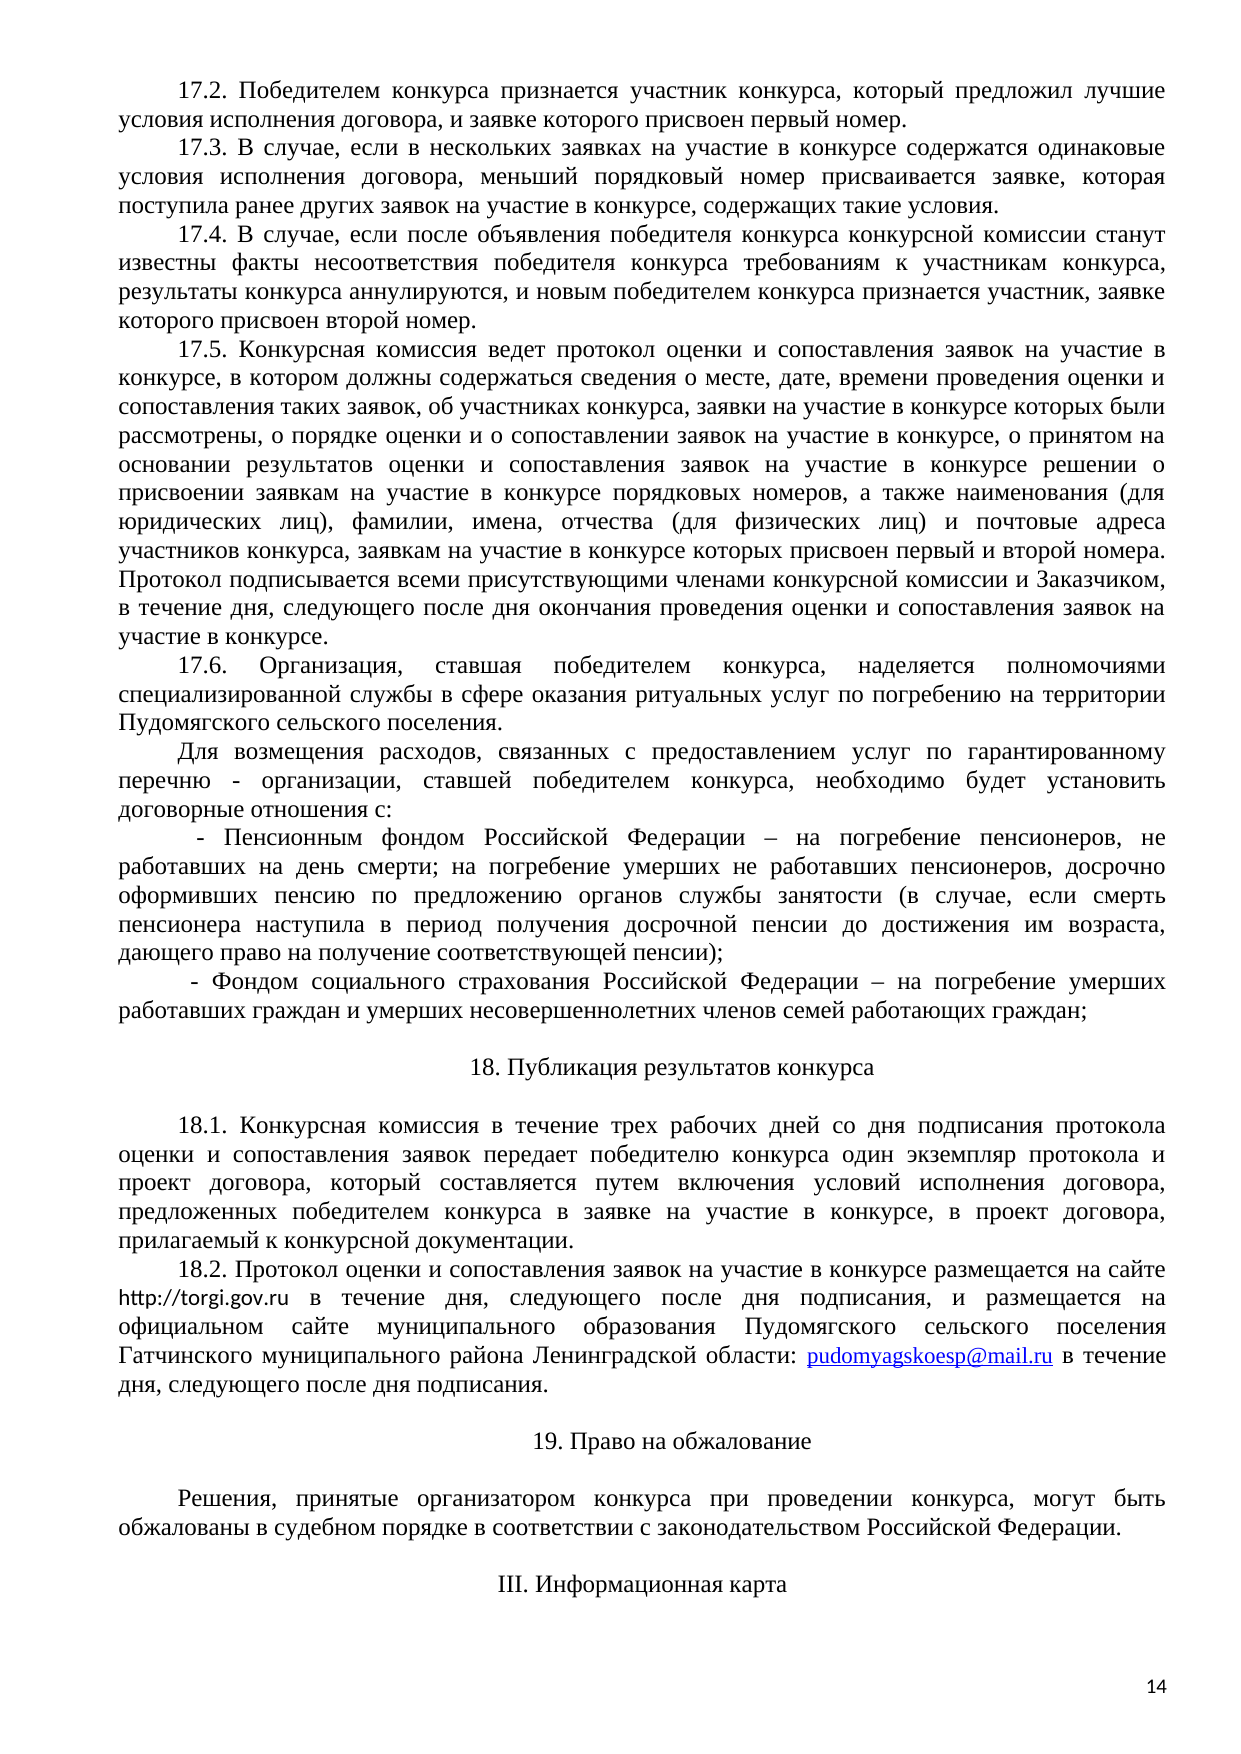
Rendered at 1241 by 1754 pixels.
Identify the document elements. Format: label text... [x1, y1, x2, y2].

text 17.5. Конкурсная комиссия ведет протокол оценки и сопоставления заявок на участие в конкурсе, в котором должны содержаться сведения о месте, дате, времени проведения оценки и сопоставления таких заявок, об участниках конкурса, заявки на участие в конкурсе которых были рассмотрены, о порядке оценки и о сопоставлении заявок на участие в конкурсе, о принятом на основании результатов оценки и сопоставления заявок на участие в конкурсе решении о присвоении заявкам на участие в конкурсе порядковых номеров, а также наименования (для юридических лиц), фамилии, имена, отчества (для физических лиц) и почтовые адреса участников конкурса, заявкам на участие в конкурсе которых присвоен первый и второй номера. Протокол подписывается всеми присутствующими членами конкурсной комиссии и Заказчиком, в течение дня, следующего после дня окончания проведения оценки и сопоставления заявок на участие в конкурсе. [118, 334, 1167, 650]
text Для возмещения расходов, связанных с предоставлением услуг по гарантированному перечню - организации, ставшей победителем конкурса, необходимо будет установить договорные отношения с: [118, 736, 1167, 822]
text 18.1. Конкурсная комиссия в течение трех рабочих дней со дня подписания протокола оценки и сопоставления заявок передает победителю конкурса один экземпляр протокола и проект договора, который составляется путем включения условий исполнения договора, предложенных победителем конкурса в заявке на участие в конкурсе, в проект договора, прилагаемый к конкурсной документации. [118, 1110, 1167, 1254]
text Решения, принятые организатором конкурса при проведении конкурса, могут быть обжалованы в судебном порядке в соответствии с законодательством Российской Федерации. [118, 1483, 1167, 1541]
text 18.2. Протокол оценки и сопоставления заявок на участие в конкурсе размещается на сайте http://torgi.gov.ru в течение дня, следующего после дня подписания, и размещается на официальном сайте муниципального образования Пудомягского сельского поселения Гатчинского муниципального района Ленинградской области: pudomyagskoesp@mail.ru в течение дня, следующего после дня подписания. [118, 1254, 1167, 1398]
text 17.6. Организация, ставшая победителем конкурса, наделяется полномочиями специализированной службы в сфере оказания ритуальных услуг по погребению на территории Пудомягского сельского поселения. [118, 650, 1167, 736]
text 17.4. В случае, если после объявления победителя конкурса конкурсной комиссии станут известны факты несоответствия победителя конкурса требованиям к участникам конкурса, результаты конкурса аннулируются, и новым победителем конкурса признается участник, заявке которого присвоен второй номер. [118, 219, 1167, 334]
text 17.2. Победителем конкурса признается участник конкурса, который предложил лучшие условия исполнения договора, и заявке которого присвоен первый номер. [118, 75, 1167, 132]
text 19. Право на обжалование [118, 1426, 1167, 1454]
text 17.3. В случае, если в нескольких заявках на участие в конкурсе содержатся одинаковые условия исполнения договора, меньший порядковый номер присваивается заявке, которая поступила ранее других заявок на участие в конкурсе, содержащих такие условия. [118, 132, 1167, 219]
text - Фондом социального страхования Российской Федерации – на погребение умерших работавших граждан и умерших несовершеннолетних членов семей работающих граждан; [118, 966, 1167, 1024]
text III. Информационная карта [118, 1569, 1167, 1598]
text 18. Публикация результатов конкурса [118, 1052, 1167, 1081]
text - Пенсионным фондом Российской Федерации – на погребение пенсионеров, не работавших на день смерти; на погребение умерших не работавших пенсионеров, досрочно оформивших пенсию по предложению органов службы занятости (в случае, если смерть пенсионера наступила в период получения досрочной пенсии до достижения им возраста, дающего право на получение соответствующей пенсии); [118, 822, 1167, 966]
